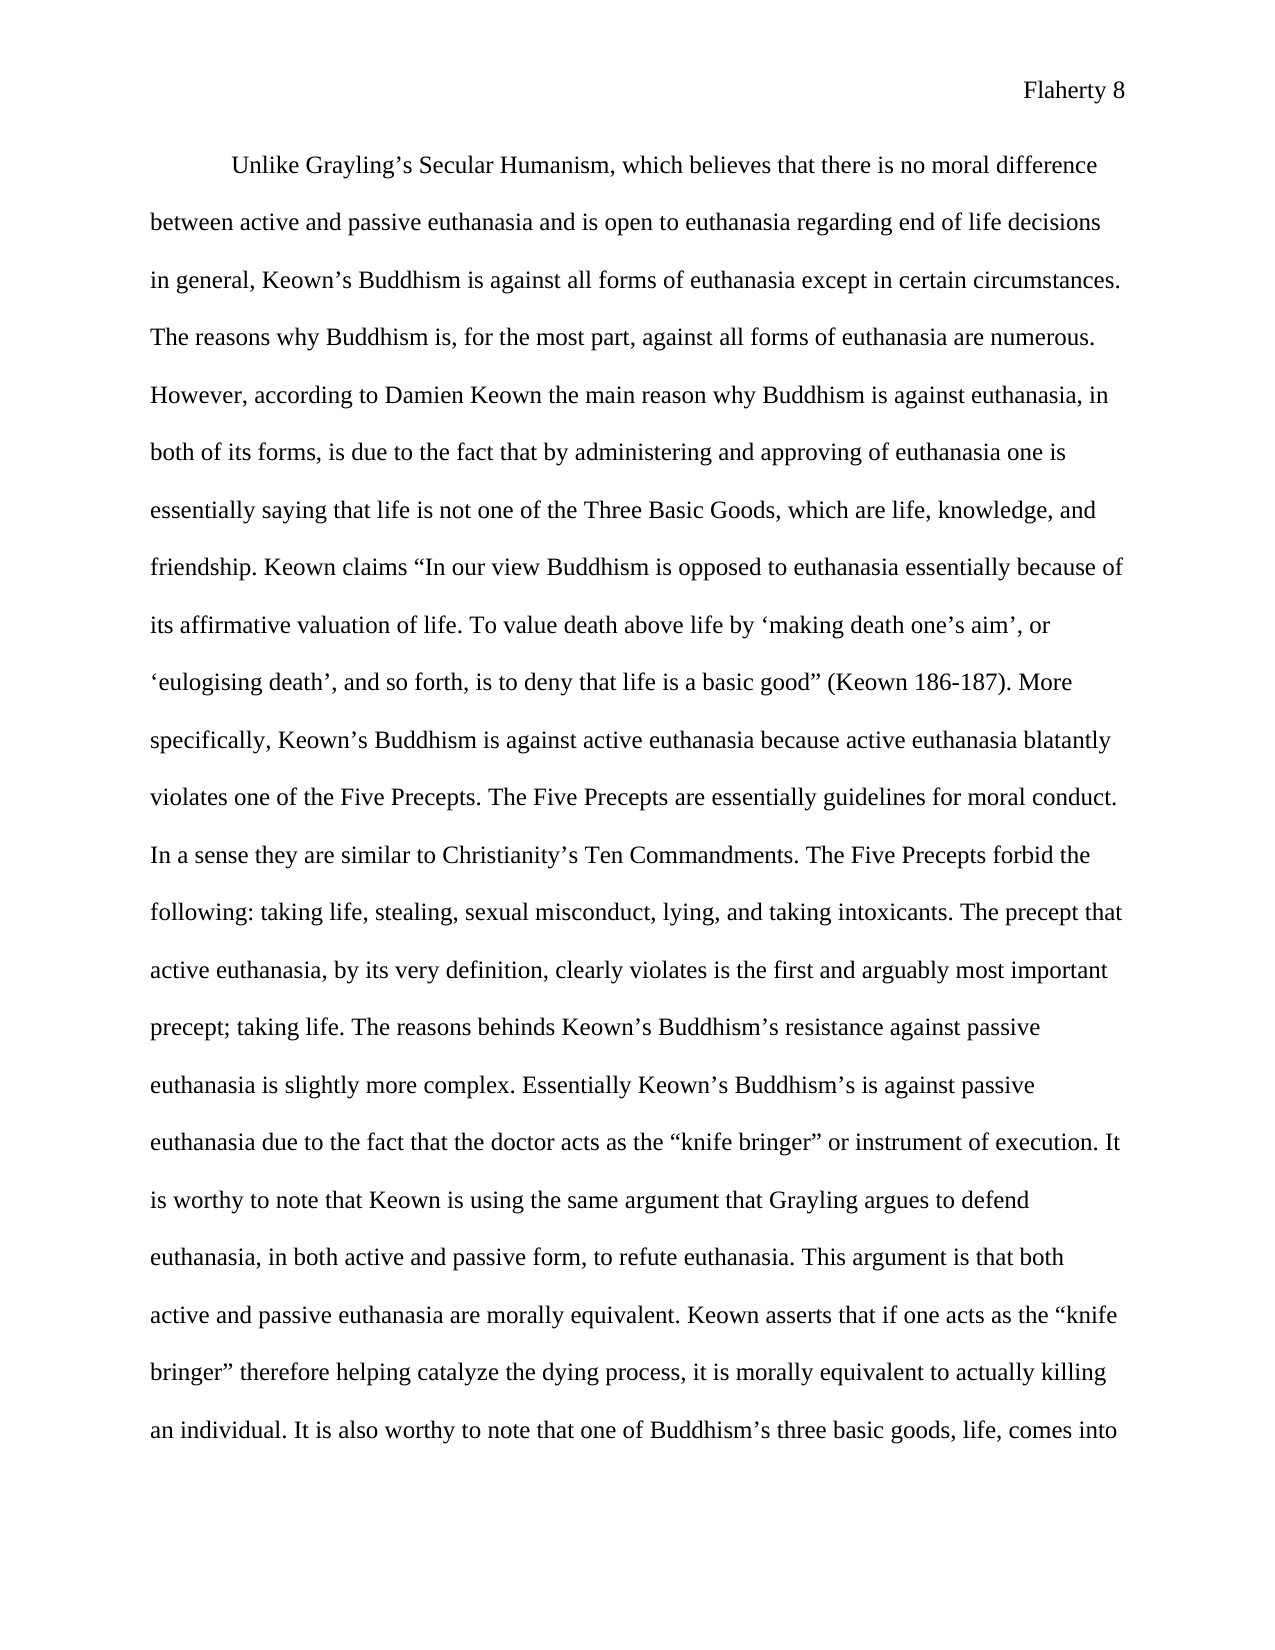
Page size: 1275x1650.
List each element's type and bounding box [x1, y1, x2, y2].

text [150, 150, 1125, 1444]
